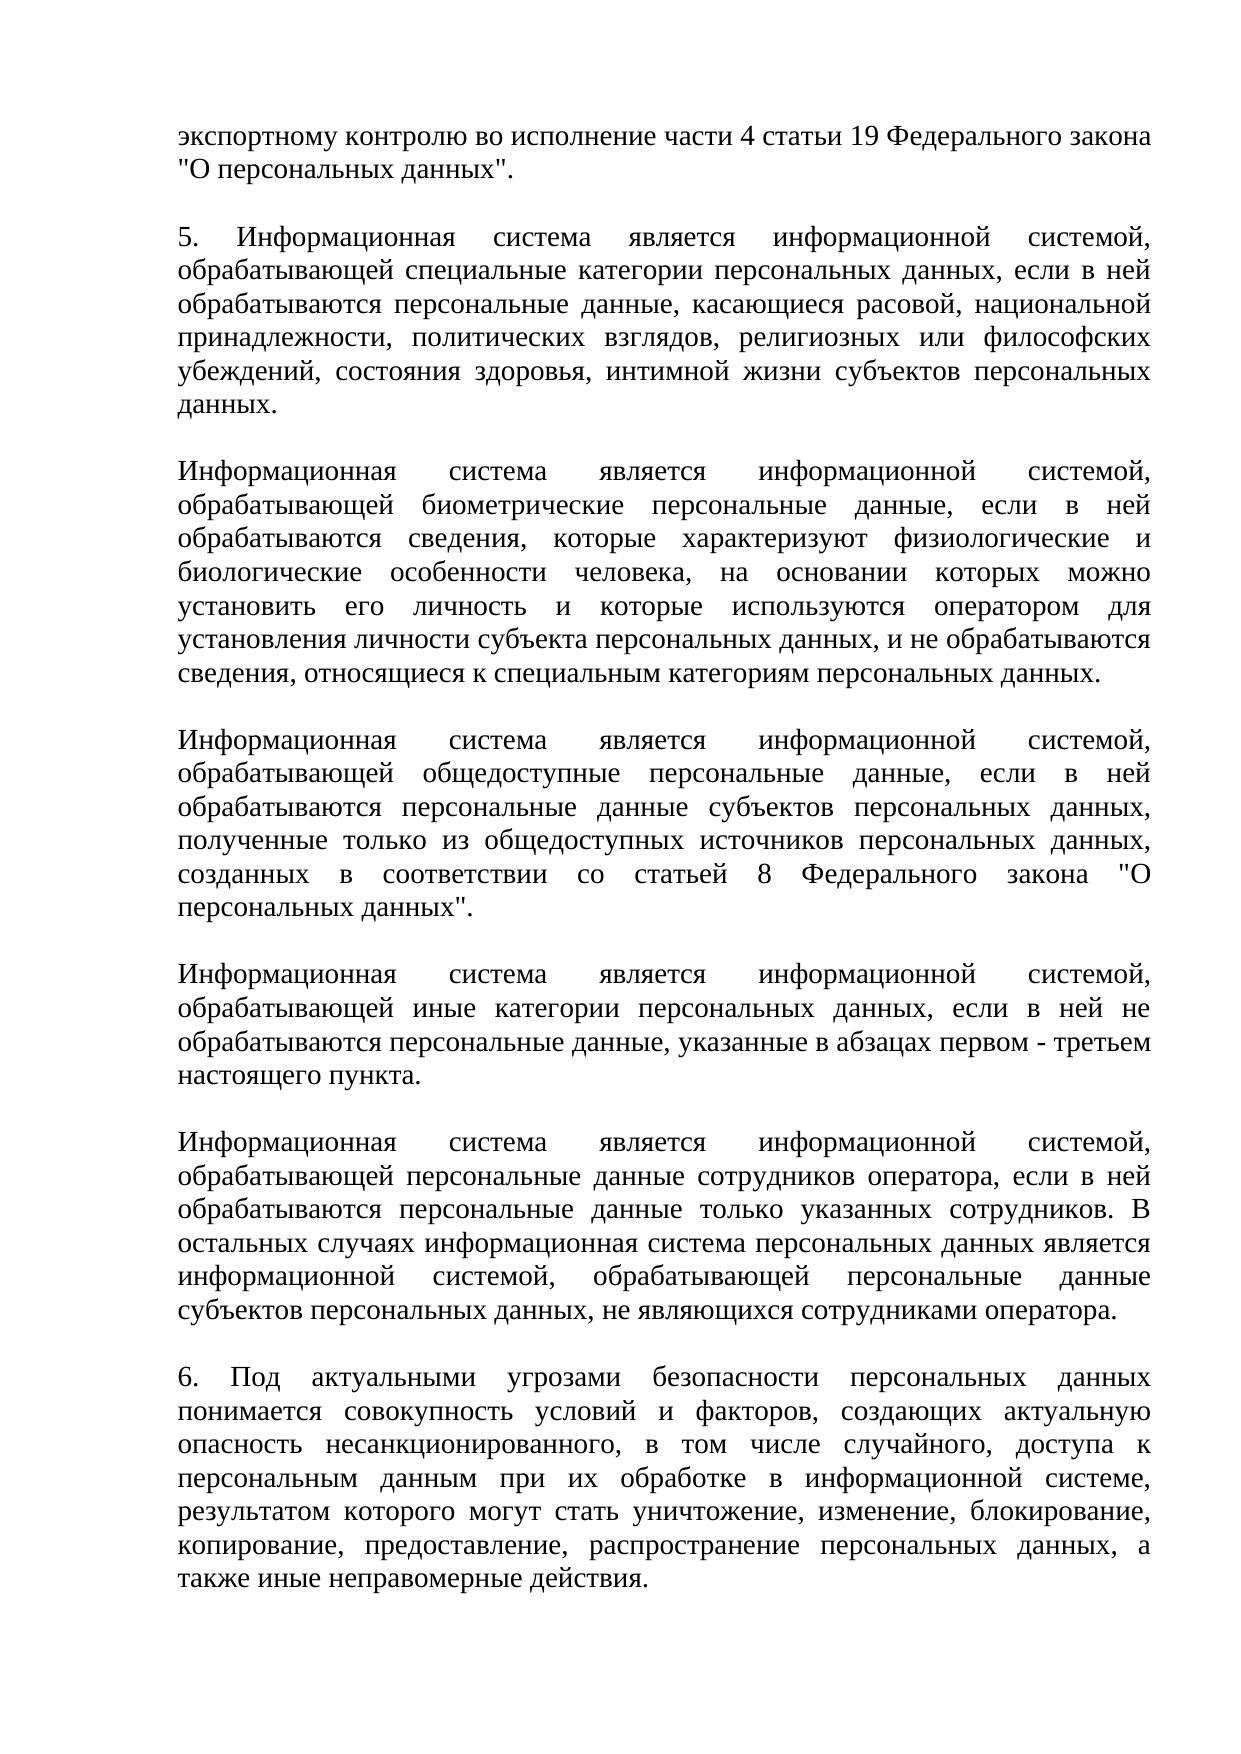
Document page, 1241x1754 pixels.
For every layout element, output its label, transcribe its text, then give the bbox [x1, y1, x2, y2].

text Информационная система является информационной системой, обрабатывающей иные категории персональных данных, если в ней не обрабатываются персональные данные, указанные в абзацах первом - третьем настоящего пункта. [177, 957, 1152, 1091]
text 5. Информационная система является информационной системой, обрабатывающей специальные категории персональных данных, если в ней обрабатываются персональные данные, касающиеся расовой, национальной принадлежности, политических взглядов, религиозных или философских убеждений, состояния здоровья, интимной жизни субъектов персональных данных. [177, 219, 1152, 420]
text Информационная система является информационной системой, обрабатывающей биометрические персональные данные, если в ней обрабатываются сведения, которые характеризуют физиологические и биологические особенности человека, на основании которых можно установить его личность и которые используются оператором для установления личности субъекта персональных данных, и не обрабатываются сведения, относящиеся к специальным категориям персональных данных. [177, 453, 1152, 688]
text Информационная система является информационной системой, обрабатывающей общедоступные персональные данные, если в ней обрабатываются персональные данные субъектов персональных данных, полученные только из общедоступных источников персональных данных, созданных в соответствии со статьей 8 Федерального закона "О персональных данных". [177, 722, 1152, 923]
text Информационная система является информационной системой, обрабатывающей персональные данные сотрудников оператора, если в ней обрабатываются персональные данные только указанных сотрудников. В остальных случаях информационная система персональных данных является информационной системой, обрабатывающей персональные данные субъектов персональных данных, не являющихся сотрудниками оператора. [177, 1124, 1152, 1326]
text 6. Под актуальными угрозами безопасности персональных данных понимается совокупность условий и факторов, создающих актуальную опасность несанкционированного, в том числе случайного, доступа к персональным данным при их обработке в информационной системе, результатом которого могут стать уничтожение, изменение, блокирование, копирование, предоставление, распространение персональных данных, а также иные неправомерные действия. [177, 1359, 1152, 1594]
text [177, 118, 1152, 185]
